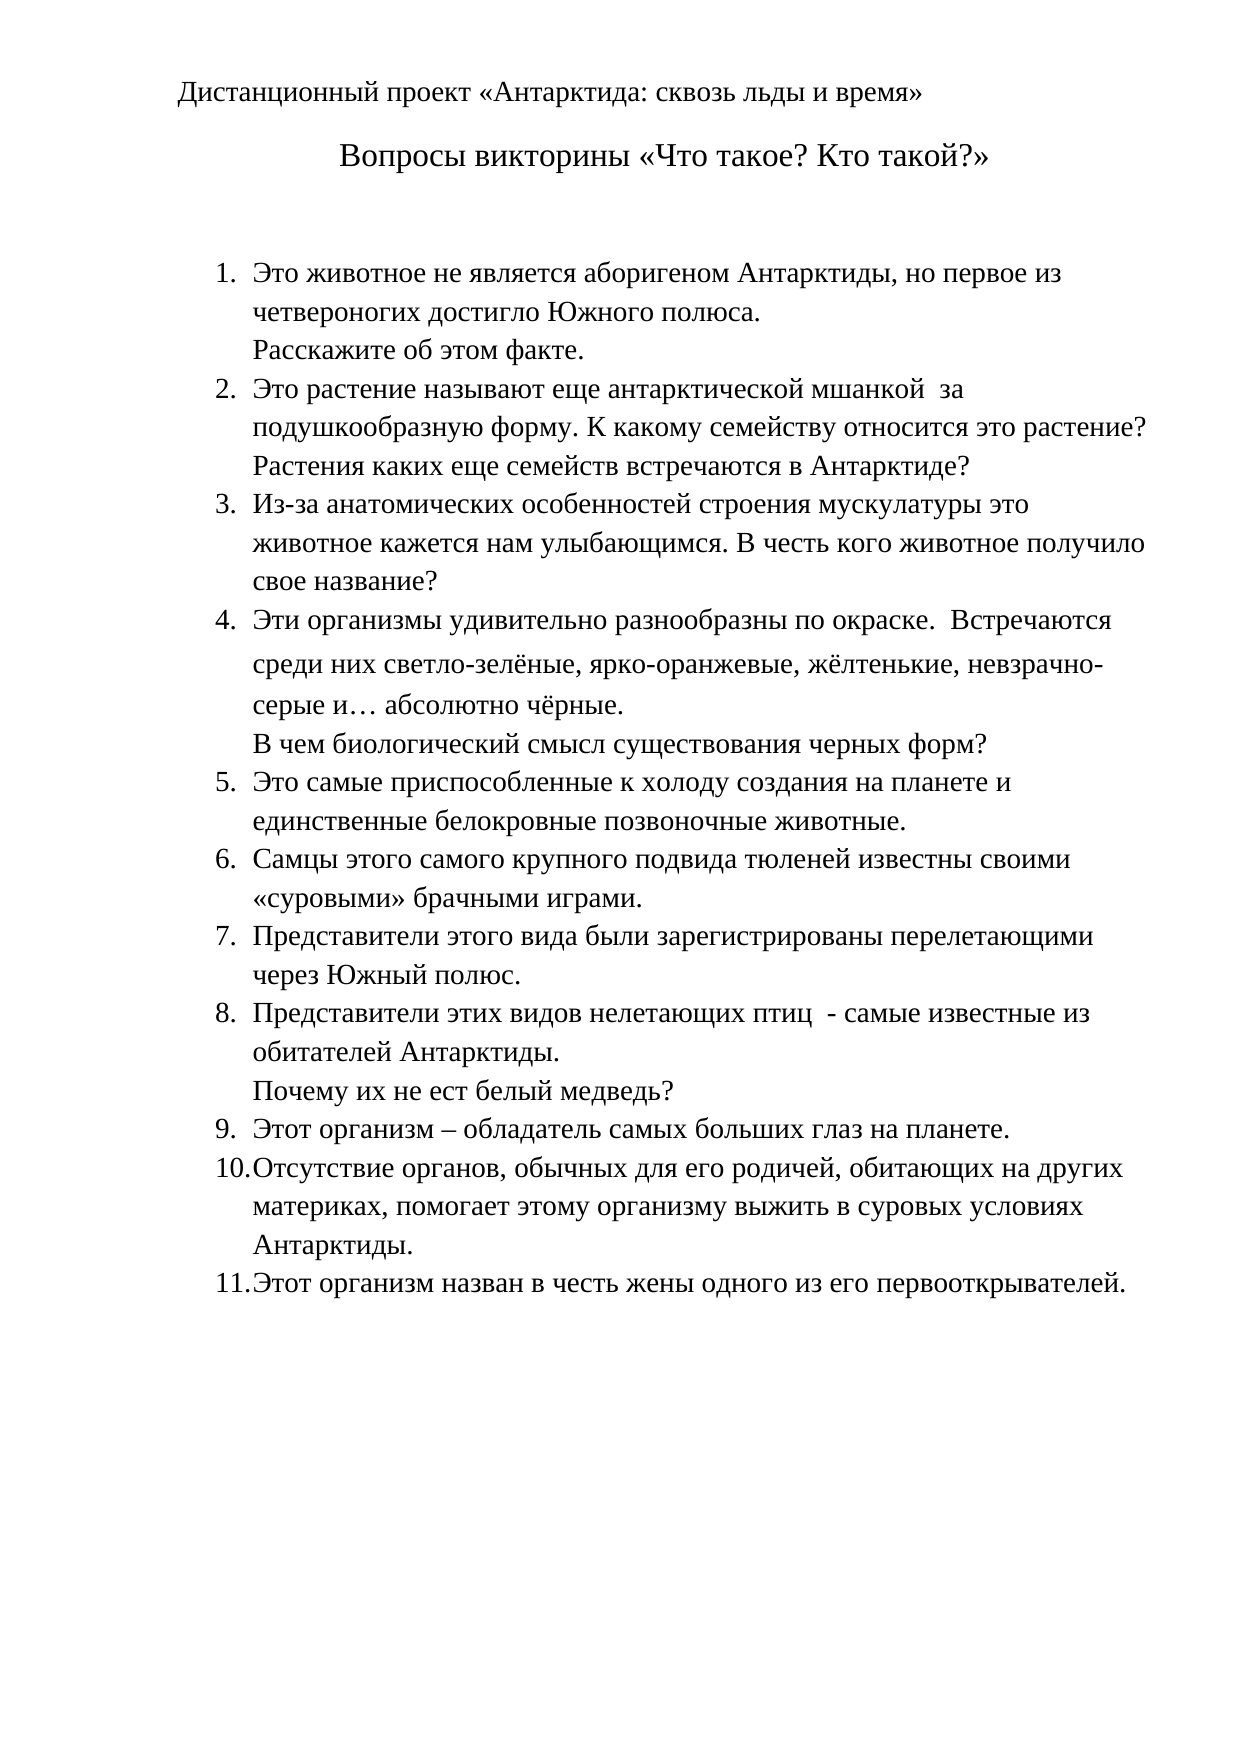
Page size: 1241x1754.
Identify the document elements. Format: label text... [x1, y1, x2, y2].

list Это растение называют еще антарктической мшанкой за подушкообразную форму. К какому семейству относится это растение? Растения каких еще семейств встречаются в Антарктиде? [215, 371, 1152, 481]
list Отсутствие органов, обычных для его родичей, обитающих на других материках, помогает этому организму выжить в суровых условиях Антарктиды. [215, 1150, 1152, 1260]
list Расскажите об этом факте. [252, 332, 1152, 366]
list Почему их не ест белый медведь? [252, 1073, 1152, 1106]
list Представители этих видов нелетающих птиц - самые известные из обитателей Антарктиды. [215, 996, 1152, 1068]
list Эти организмы удивительно разнообразны по окраске. Встречаются среди них светло-зелёные, ярко-оранжевые, жёлтенькие, невзрачно-серые и… абсолютно чёрные. [215, 602, 1152, 721]
list Из-за анатомических особенностей строения мускулатуры это животное кажется нам улыбающимся. В честь кого животное получило свое название? [215, 486, 1152, 597]
list Это самые приспособленные к холоду создания на планете и единственные белокровные позвоночные животные. [215, 764, 1152, 836]
list Это животное не является аборигеном Антарктиды, но первое из четвероногих достигло Южного полюса. [215, 255, 1152, 327]
list В чем биологический смысл существования черных форм? [252, 726, 1152, 759]
list Самцы этого самого крупного подвида тюленей известны своими «суровыми» брачными играми. [215, 841, 1152, 913]
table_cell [166, 135, 1163, 255]
list Этот организм – обладатель самых больших глаз на планете. [215, 1111, 1152, 1145]
list Этот организм назван в честь жены одного из его первооткрывателей. [215, 1265, 1152, 1299]
list Представители этого вида были зарегистрированы перелетающими через Южный полюс. [215, 918, 1152, 991]
